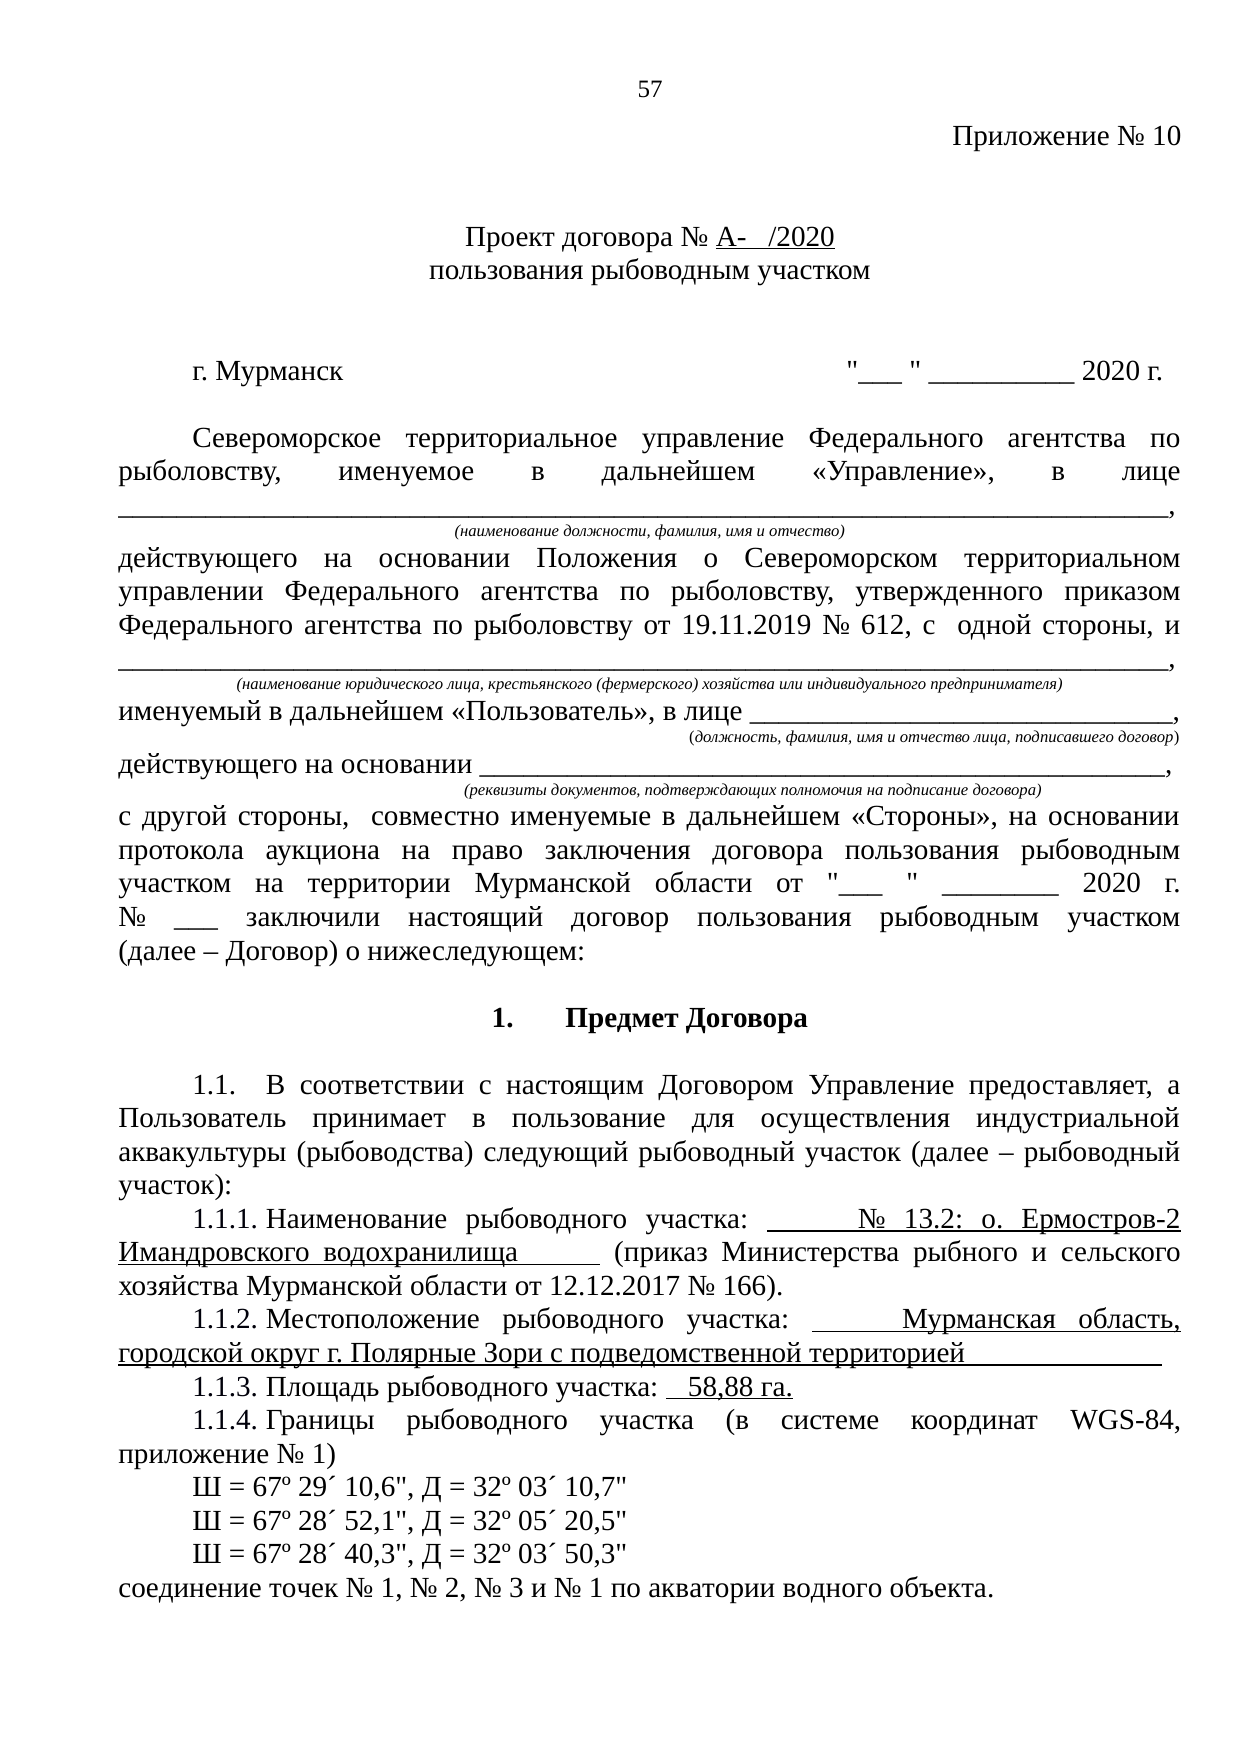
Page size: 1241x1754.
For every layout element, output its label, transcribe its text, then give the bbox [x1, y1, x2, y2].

text Ш = 67º 29´ 10,6", Д = 32º 03´ 10,7" [118, 1469, 1181, 1503]
text именуемый в дальнейшем «Пользователь», в лице _____________________________, [118, 693, 1181, 727]
subtitle Проект договора № А- /2020 [118, 219, 1181, 252]
text (наименование юридического лица, крестьянского (фермерского) хозяйства или индивидуального предпринимателя) [118, 674, 1181, 693]
text (должность, фамилия, имя и отчество лица, подписавшего договор) [118, 727, 1181, 746]
text действующего на основании Положения о Североморском территориальном управлении Федерального агентства по рыболовству, утвержденного приказом Федерального агентства по рыболовству от 19.11.2019 № 612, с одной стороны, и ________________________________________________________________________, [118, 540, 1181, 674]
list Площадь рыбоводного участка: 58,88 га. [118, 1369, 1181, 1402]
text Ш = 67º 28´ 52,1", Д = 32º 05´ 20,5" [118, 1503, 1181, 1536]
text (реквизиты документов, подтверждающих полномочия на подписание договора) [118, 779, 1181, 798]
text соединение точек № 1, № 2, № 3 и № 1 по акватории водного объекта. [118, 1570, 1181, 1603]
list Местоположение рыбоводного участка: Мурманская область, городской округ г. Полярные Зори с подведомственной территорией . [118, 1302, 1181, 1369]
list Границы рыбоводного участка (в системе координат WGS-84, приложение № 1) [118, 1402, 1181, 1469]
list В соответствии с настоящим Договором Управление предоставляет, а Пользователь принимает в пользование для осуществления индустриальной аквакультуры (рыбоводства) следующий рыбоводный участок (далее – рыбоводный участок): [118, 1067, 1181, 1201]
text г. Мурманск "___ " __________ 2020 г. [118, 353, 1181, 386]
text с другой стороны, совместно именуемые в дальнейшем «Стороны», на основании протокола аукциона на право заключения договора пользования рыбоводным участком на территории Мурманской области от "___ " ________ 2020 г. № ___ заключили настоящий договор пользования рыбоводным участком (далее – Договор) о нижеследующем: [118, 798, 1181, 966]
text (наименование должности, фамилия, имя и отчество) [118, 521, 1181, 540]
text Североморское территориальное управление Федерального агентства по рыболовству, именуемое в дальнейшем «Управление», в лице ________________________________________________________________________, [118, 420, 1181, 521]
text Ш = 67º 28´ 40,3", Д = 32º 03´ 50,3" [118, 1536, 1181, 1570]
subtitle пользования рыбоводным участком [118, 252, 1181, 286]
text действующего на основании _______________________________________________, [118, 746, 1181, 779]
list Предмет Договора [118, 1000, 1181, 1033]
list Наименование рыбоводного участка: № 13.2: о. Ермостров-2 Имандровского водохранилища (приказ Министерства рыбного и сельского хозяйства Мурманской области от 12.12.2017 № 166). [118, 1201, 1181, 1302]
text Приложение № 10 [118, 118, 1181, 152]
